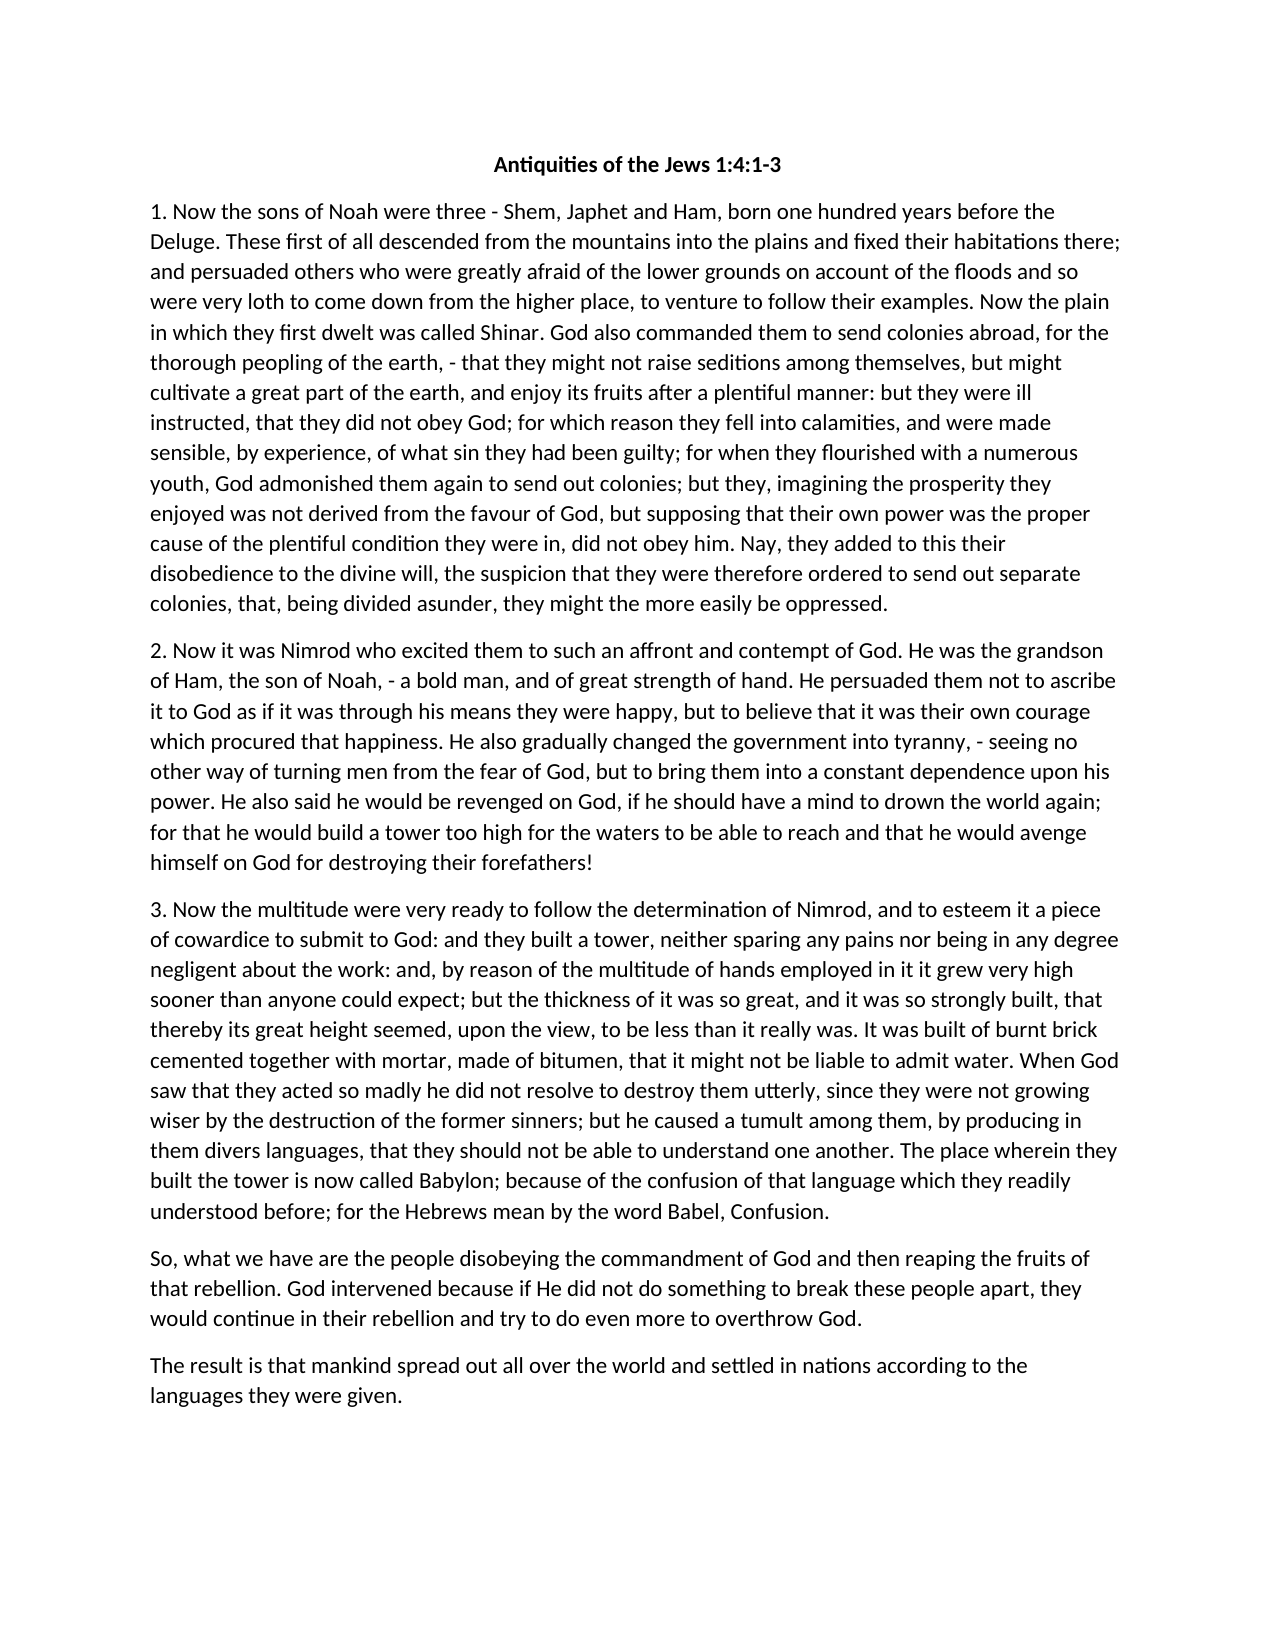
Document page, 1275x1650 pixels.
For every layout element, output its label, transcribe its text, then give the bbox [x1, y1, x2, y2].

text So, what we have are the people disobeying the commandment of God and then reaping the fruits of that rebellion. God intervened because if He did not do something to break these people apart, they would continue in their rebellion and try to do even more to overthrow God. [150, 1244, 1125, 1332]
text 3. Now the multitude were very ready to follow the determination of Nimrod, and to esteem it a piece of cowardice to submit to God: and they built a tower, neither sparing any pains nor being in any degree negligent about the work: and, by reason of the multitude of hands employed in it it grew very high sooner than anyone could expect; but the thickness of it was so great, and it was so strongly built, that thereby its great height seemed, upon the view, to be less than it really was. It was built of burnt brick cemented together with mortar, made of bitumen, that it might not be liable to admit water. When God saw that they acted so madly he did not resolve to destroy them utterly, since they were not growing wiser by the destruction of the former sinners; but he caused a tumult among them, by producing in them divers languages, that they should not be able to understand one another. The place wherein they built the tower is now called Babylon; because of the confusion of that language which they readily understood before; for the Hebrews mean by the word Babel, Confusion. [150, 895, 1125, 1225]
text 1. Now the sons of Noah were three - Shem, Japhet and Ham, born one hundred years before the Deluge. These first of all descended from the mountains into the plains and fixed their habitations there; and persuaded others who were greatly afraid of the lower grounds on account of the floods and so were very loth to come down from the higher place, to venture to follow their examples. Now the plain in which they first dwelt was called Shinar. God also commanded them to send colonies abroad, for the thorough peopling of the earth, - that they might not raise seditions among themselves, but might cultivate a great part of the earth, and enjoy its fruits after a plentiful manner: but they were ill instructed, that they did not obey God; for which reason they fell into calamities, and were made sensible, by experience, of what sin they had been guilty; for when they flourished with a numerous youth, God admonished them again to send out colonies; but they, imagining the prosperity they enjoyed was not derived from the favour of God, but supposing that their own power was the proper cause of the plentiful condition they were in, did not obey him. Nay, they added to this their disobedience to the divine will, the suspicion that they were therefore ordered to send out separate colonies, that, being divided asunder, they might the more easily be oppressed. [150, 197, 1125, 618]
text Antiquities of the Jews 1:4:1-3 [150, 150, 1125, 178]
text 2. Now it was Nimrod who excited them to such an affront and contempt of God. He was the grandson of Ham, the son of Noah, - a bold man, and of great strength of hand. He persuaded them not to ascribe it to God as if it was through his means they were happy, but to believe that it was their own courage which procured that happiness. He also gradually changed the government into tyranny, - seeing no other way of turning men from the fear of God, but to bring them into a constant dependence upon his power. He also said he would be revenged on God, if he should have a mind to drown the world again; for that he would build a tower too high for the waters to be able to reach and that he would avenge himself on God for destroying their forefathers! [150, 636, 1125, 876]
text The result is that mankind spread out all over the world and settled in nations according to the languages they were given. [150, 1351, 1125, 1409]
